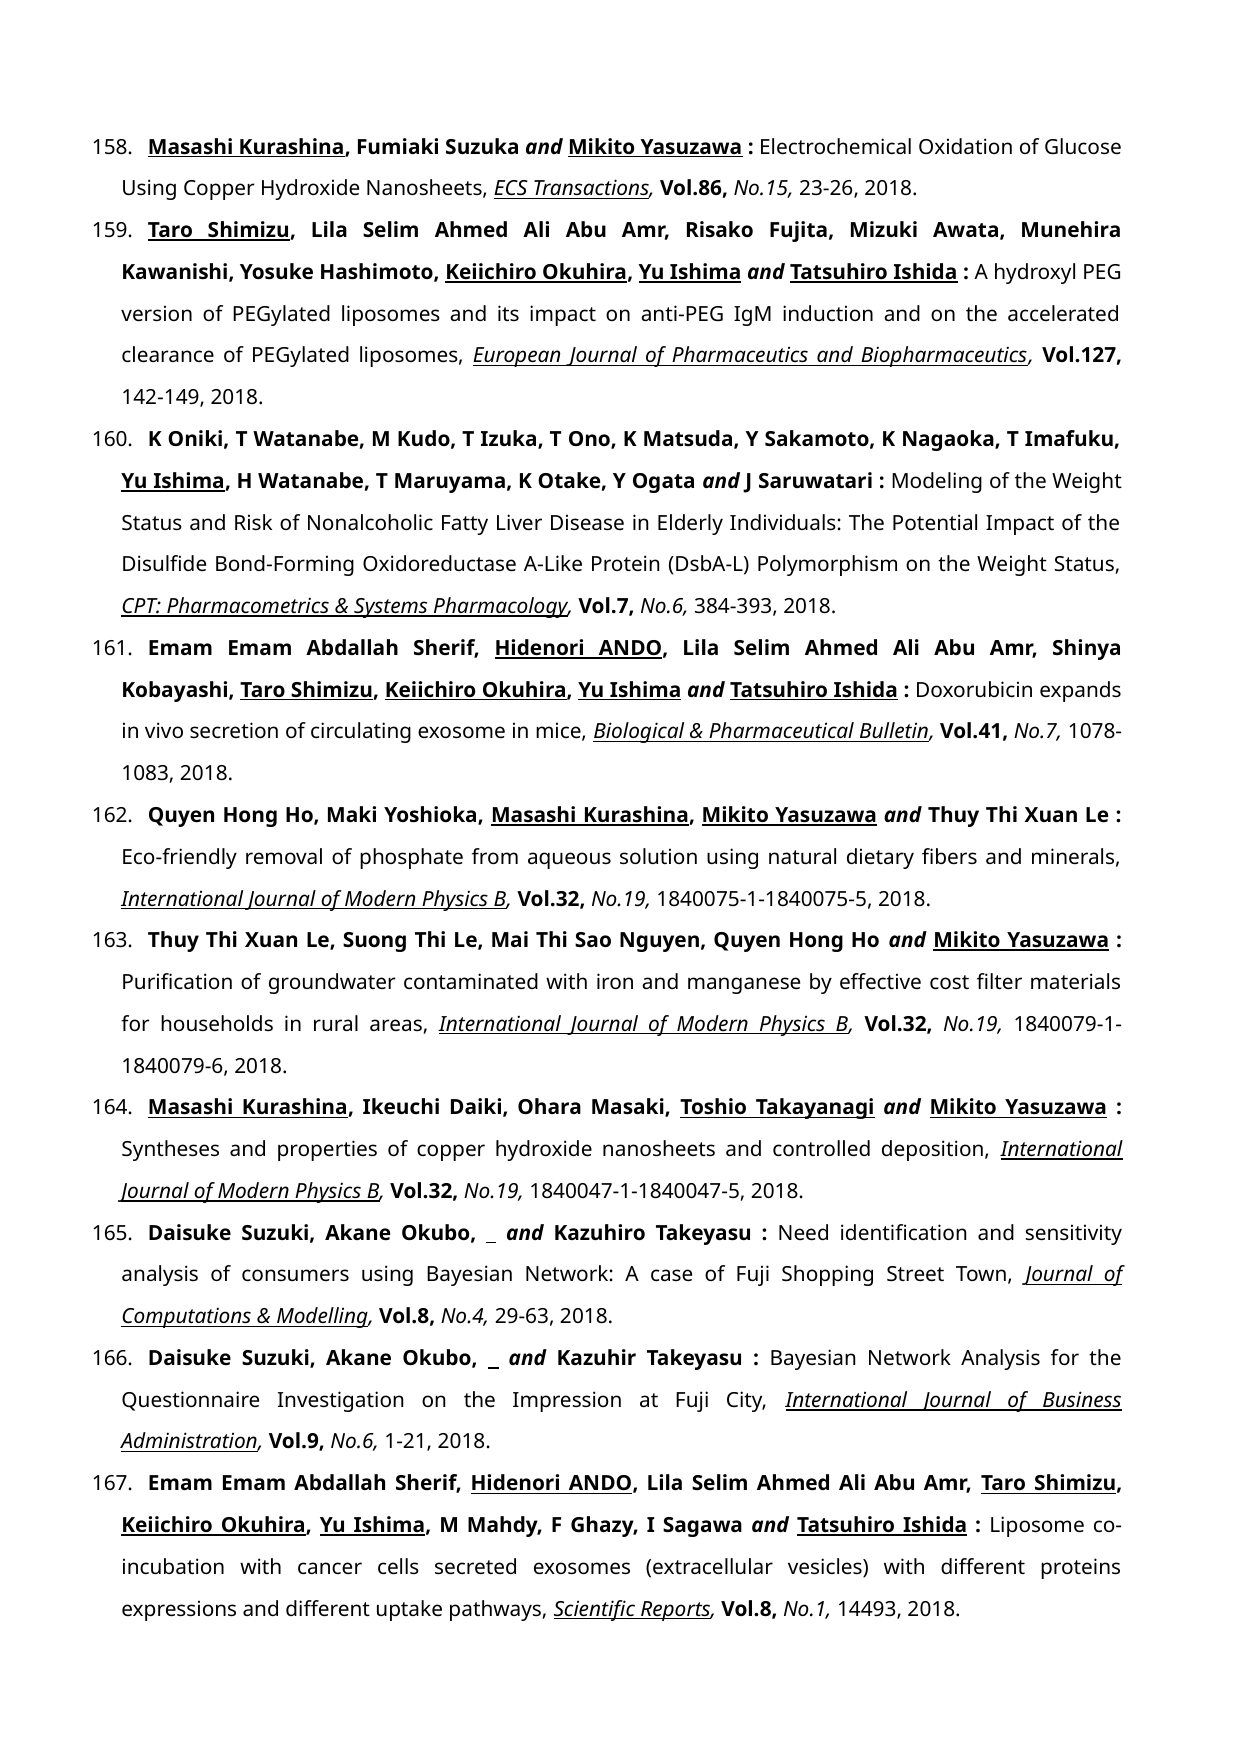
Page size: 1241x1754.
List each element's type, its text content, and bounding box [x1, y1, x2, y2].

list Taro Shimizu, Lila Selim Ahmed Ali Abu Amr, Risako Fujita, Mizuki Awata, Munehira Kawanishi, Yosuke Hashimoto, Keiichiro Okuhira, Yu Ishima and Tatsuhiro Ishida : A hydroxyl PEG version of PEGylated liposomes and its impact on anti-PEG IgM induction and on the accelerated clearance of PEGylated liposomes, European Journal of Pharmaceutics and Biopharmaceutics, Vol.127, 142-149, 2018. [92, 209, 1122, 417]
list Daisuke Suzuki, Akane Okubo, and Kazuhir Takeyasu : Bayesian Network Analysis for the Questionnaire Investigation on the Impression at Fuji City, International Journal of Business Administration, Vol.9, No.6, 1-21, 2018. [92, 1336, 1122, 1462]
list Masashi Kurashina, Ikeuchi Daiki, Ohara Masaki, Toshio Takayanagi and Mikito Yasuzawa : Syntheses and properties of copper hydroxide nanosheets and controlled deposition, International Journal of Modern Physics B, Vol.32, No.19, 1840047-1-1840047-5, 2018. [92, 1086, 1122, 1211]
list K Oniki, T Watanabe, M Kudo, T Izuka, T Ono, K Matsuda, Y Sakamoto, K Nagaoka, T Imafuku, Yu Ishima, H Watanabe, T Maruyama, K Otake, Y Ogata and J Saruwatari : Modeling of the Weight Status and Risk of Nonalcoholic Fatty Liver Disease in Elderly Individuals: The Potential Impact of the Disulfide Bond-Forming Oxidoreductase A-Like Protein (DsbA-L) Polymorphism on the Weight Status, CPT: Pharmacometrics & Systems Pharmacology, Vol.7, No.6, 384-393, 2018. [92, 417, 1122, 626]
list Quyen Hong Ho, Maki Yoshioka, Masashi Kurashina, Mikito Yasuzawa and Thuy Thi Xuan Le : Eco-friendly removal of phosphate from aqueous solution using natural dietary fibers and minerals, International Journal of Modern Physics B, Vol.32, No.19, 1840075-1-1840075-5, 2018. [92, 793, 1122, 919]
list Daisuke Suzuki, Akane Okubo, and Kazuhiro Takeyasu : Need identification and sensitivity analysis of consumers using Bayesian Network: A case of Fuji Shopping Street Town, Journal of Computations & Modelling, Vol.8, No.4, 29-63, 2018. [92, 1211, 1122, 1336]
list Emam Emam Abdallah Sherif, Hidenori ANDO, Lila Selim Ahmed Ali Abu Amr, Shinya Kobayashi, Taro Shimizu, Keiichiro Okuhira, Yu Ishima and Tatsuhiro Ishida : Doxorubicin expands in vivo secretion of circulating exosome in mice, Biological & Pharmaceutical Bulletin, Vol.41, No.7, 1078-1083, 2018. [92, 626, 1122, 793]
list Emam Emam Abdallah Sherif, Hidenori ANDO, Lila Selim Ahmed Ali Abu Amr, Taro Shimizu, Keiichiro Okuhira, Yu Ishima, M Mahdy, F Ghazy, I Sagawa and Tatsuhiro Ishida : Liposome co-incubation with cancer cells secreted exosomes (extracellular vesicles) with different proteins expressions and different uptake pathways, Scientific Reports, Vol.8, No.1, 14493, 2018. [92, 1462, 1122, 1629]
list Masashi Kurashina, Fumiaki Suzuka and Mikito Yasuzawa : Electrochemical Oxidation of Glucose Using Copper Hydroxide Nanosheets, ECS Transactions, Vol.86, No.15, 23-26, 2018. [92, 125, 1122, 209]
list Thuy Thi Xuan Le, Suong Thi Le, Mai Thi Sao Nguyen, Quyen Hong Ho and Mikito Yasuzawa : Purification of groundwater contaminated with iron and manganese by effective cost filter materials for households in rural areas, International Journal of Modern Physics B, Vol.32, No.19, 1840079-1-1840079-6, 2018. [92, 919, 1122, 1086]
